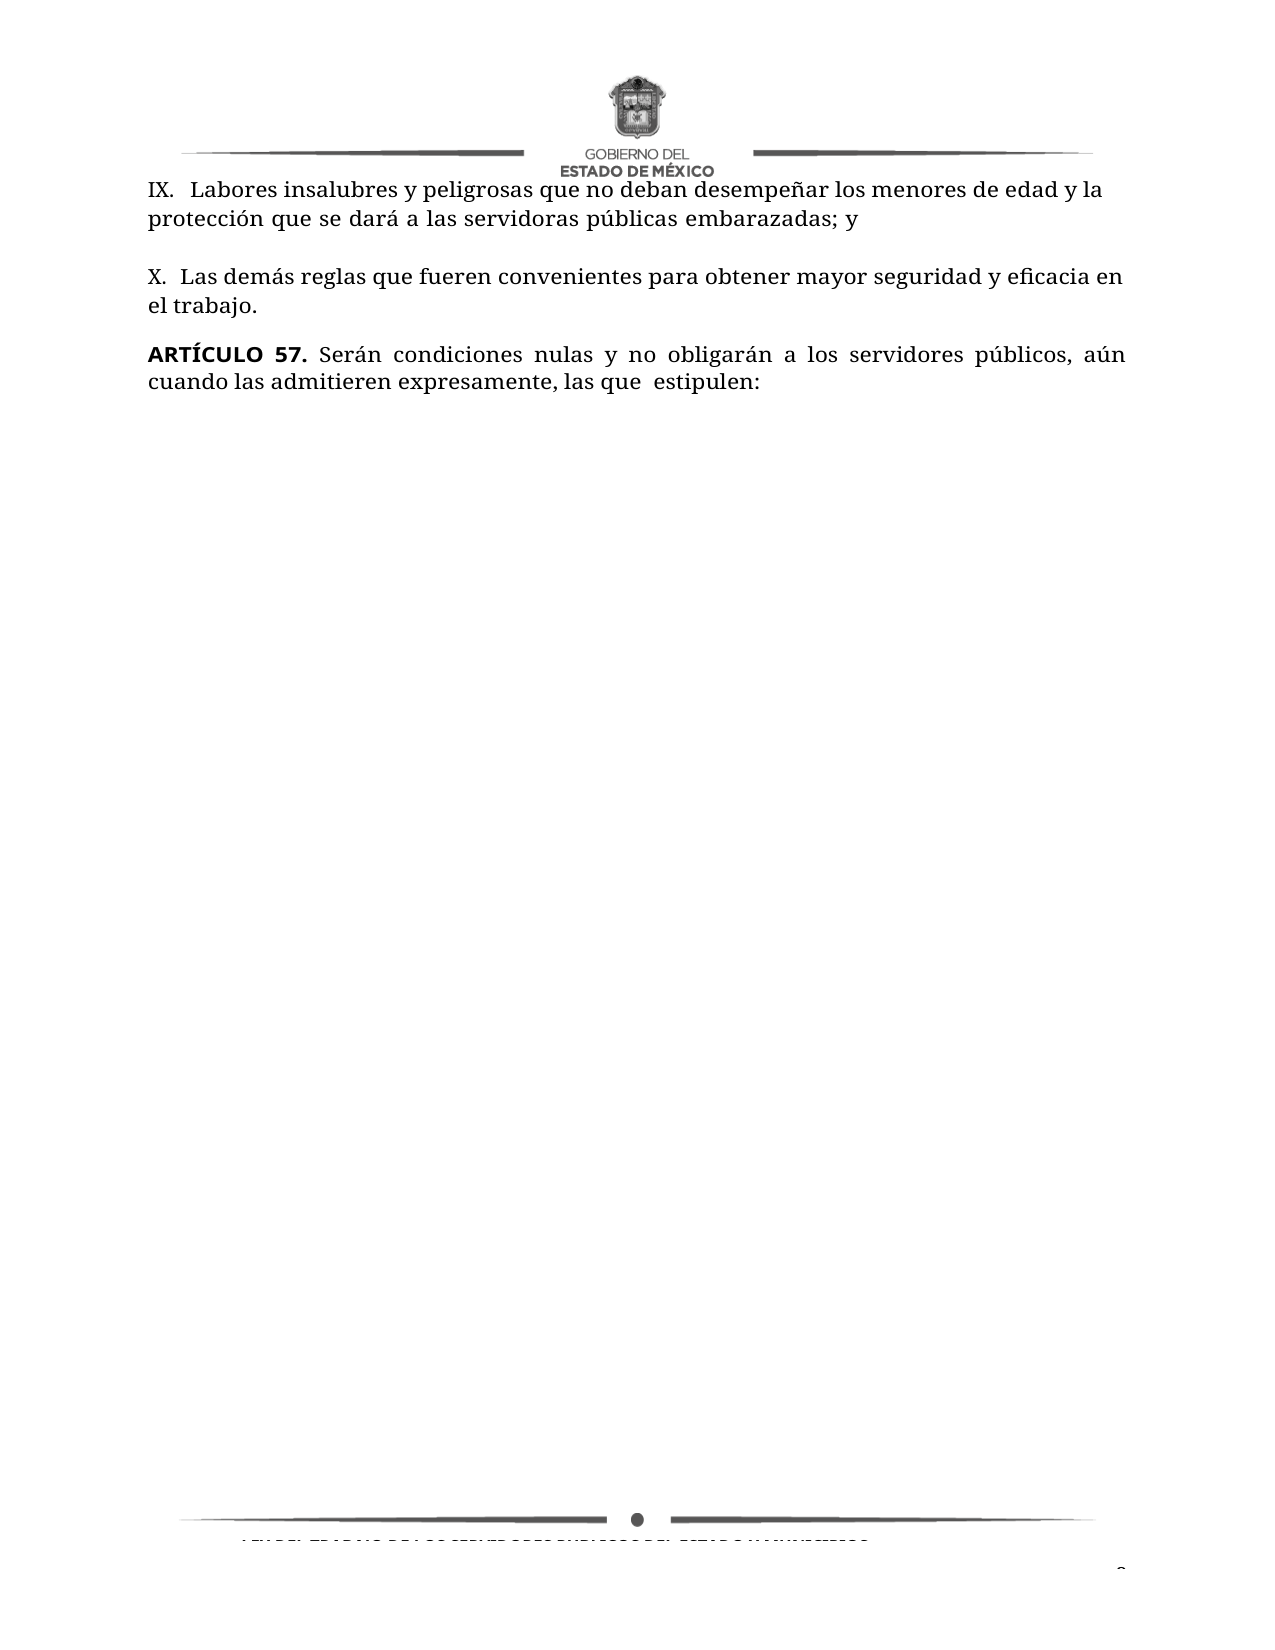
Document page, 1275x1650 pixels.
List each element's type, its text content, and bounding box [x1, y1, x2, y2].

text ARTÍCULO 57. Serán condiciones nulas y no obligarán a los servidores públicos, aún cuando las admitieren expresamente, las que estipulen: [148, 341, 1127, 395]
list Las demás reglas que fueren convenientes para obtener mayor seguridad y eficacia en el trabajo. [148, 262, 1127, 320]
list Labores insalubres y peligrosas que no deban desempeñar los menores de edad y la protección que se dará a las servidoras públicas embarazadas; y [148, 175, 1127, 233]
picture [181, 75, 1094, 175]
picture [178, 1513, 1097, 1527]
